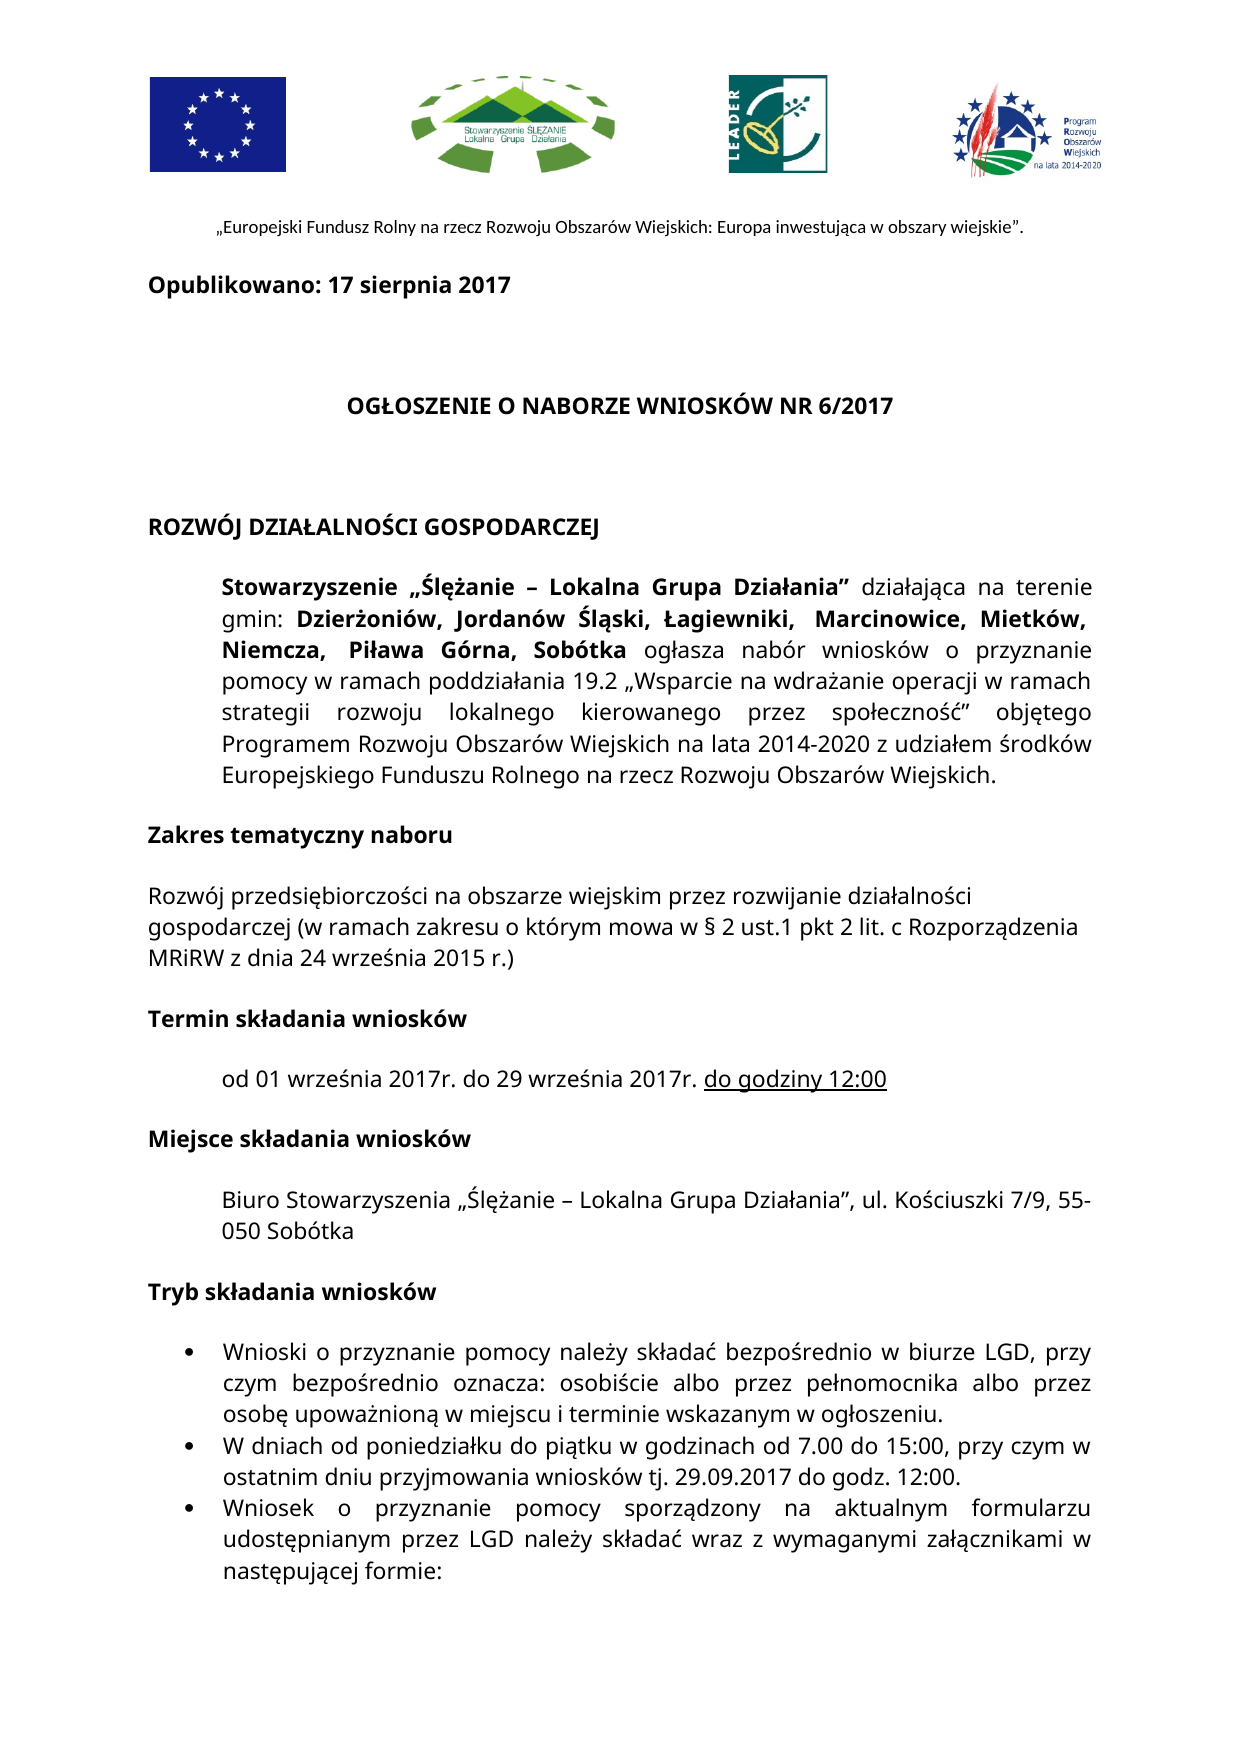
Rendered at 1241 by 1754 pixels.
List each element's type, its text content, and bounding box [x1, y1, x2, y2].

list Wniosek o przyznanie pomocy sporządzony na aktualnym formularzu udostępnianym przez LGD należy składać wraz z wymaganymi załącznikami w następującej formie: [185, 1492, 1093, 1586]
text od 01 września 2017r. do 29 września 2017r. do godziny 12:00 [221, 1063, 1093, 1094]
text ROZWÓJ DZIAŁALNOŚCI GOSPODARCZEJ [148, 511, 1093, 542]
text Miejsce składania wniosków [148, 1123, 1093, 1154]
picture [945, 77, 1109, 184]
text „Europejski Fundusz Rolny na rzecz Rozwoju Obszarów Wiejskich: Europa inwestująca w obszary wiejskie”. [148, 215, 1093, 238]
list Wnioski o przyznanie pomocy należy składać bezpośrednio w biurze LGD, przy czym bezpośrednio oznacza: osobiście albo przez pełnomocnika albo przez osobę upoważnioną w miejscu i terminie wskazanym w ogłoszeniu. [185, 1336, 1093, 1429]
list W dniach od poniedziałku do piątku w godzinach od 7.00 do 15:00, przy czym w ostatnim dniu przyjmowania wniosków tj. 29.09.2017 do godz. 12:00. [185, 1429, 1093, 1492]
picture [411, 76, 615, 173]
picture [728, 75, 828, 173]
picture [148, 77, 286, 171]
text Zakres tematyczny naboru [148, 819, 1093, 850]
text OGŁOSZENIE O NABORZE WNIOSKÓW NR 6/2017 [148, 390, 1093, 421]
text Stowarzyszenie „Ślężanie – Lokalna Grupa Działania” działająca na terenie gmin: Dzierżoniów, Jordanów Śląski, Łagiewniki, Marcinowice, Mietków, Niemcza, Piława Górna, Sobótka ogłasza nabór wniosków o przyznanie pomocy w ramach poddziałania 19.2 „Wsparcie na wdrażanie operacji w ramach strategii rozwoju lokalnego kierowanego przez społeczność” objętego Programem Rozwoju Obszarów Wiejskich na lata 2014-2020 z udziałem środków Europejskiego Funduszu Rolnego na rzecz Rozwoju Obszarów Wiejskich. [221, 571, 1093, 790]
text Rozwój przedsiębiorczości na obszarze wiejskim przez rozwijanie działalności gospodarczej (w ramach zakresu o którym mowa w § 2 ust.1 pkt 2 lit. c Rozporządzenia MRiRW z dnia 24 września 2015 r.) [148, 879, 1093, 973]
text Opublikowano: 17 sierpnia 2017 [148, 269, 1093, 300]
text Termin składania wniosków [148, 1002, 1093, 1034]
text Tryb składania wniosków [148, 1275, 1093, 1307]
text Biuro Stowarzyszenia „Ślężanie – Lokalna Grupa Działania”, ul. Kościuszki 7/9, 55-050 Sobótka [221, 1184, 1093, 1246]
